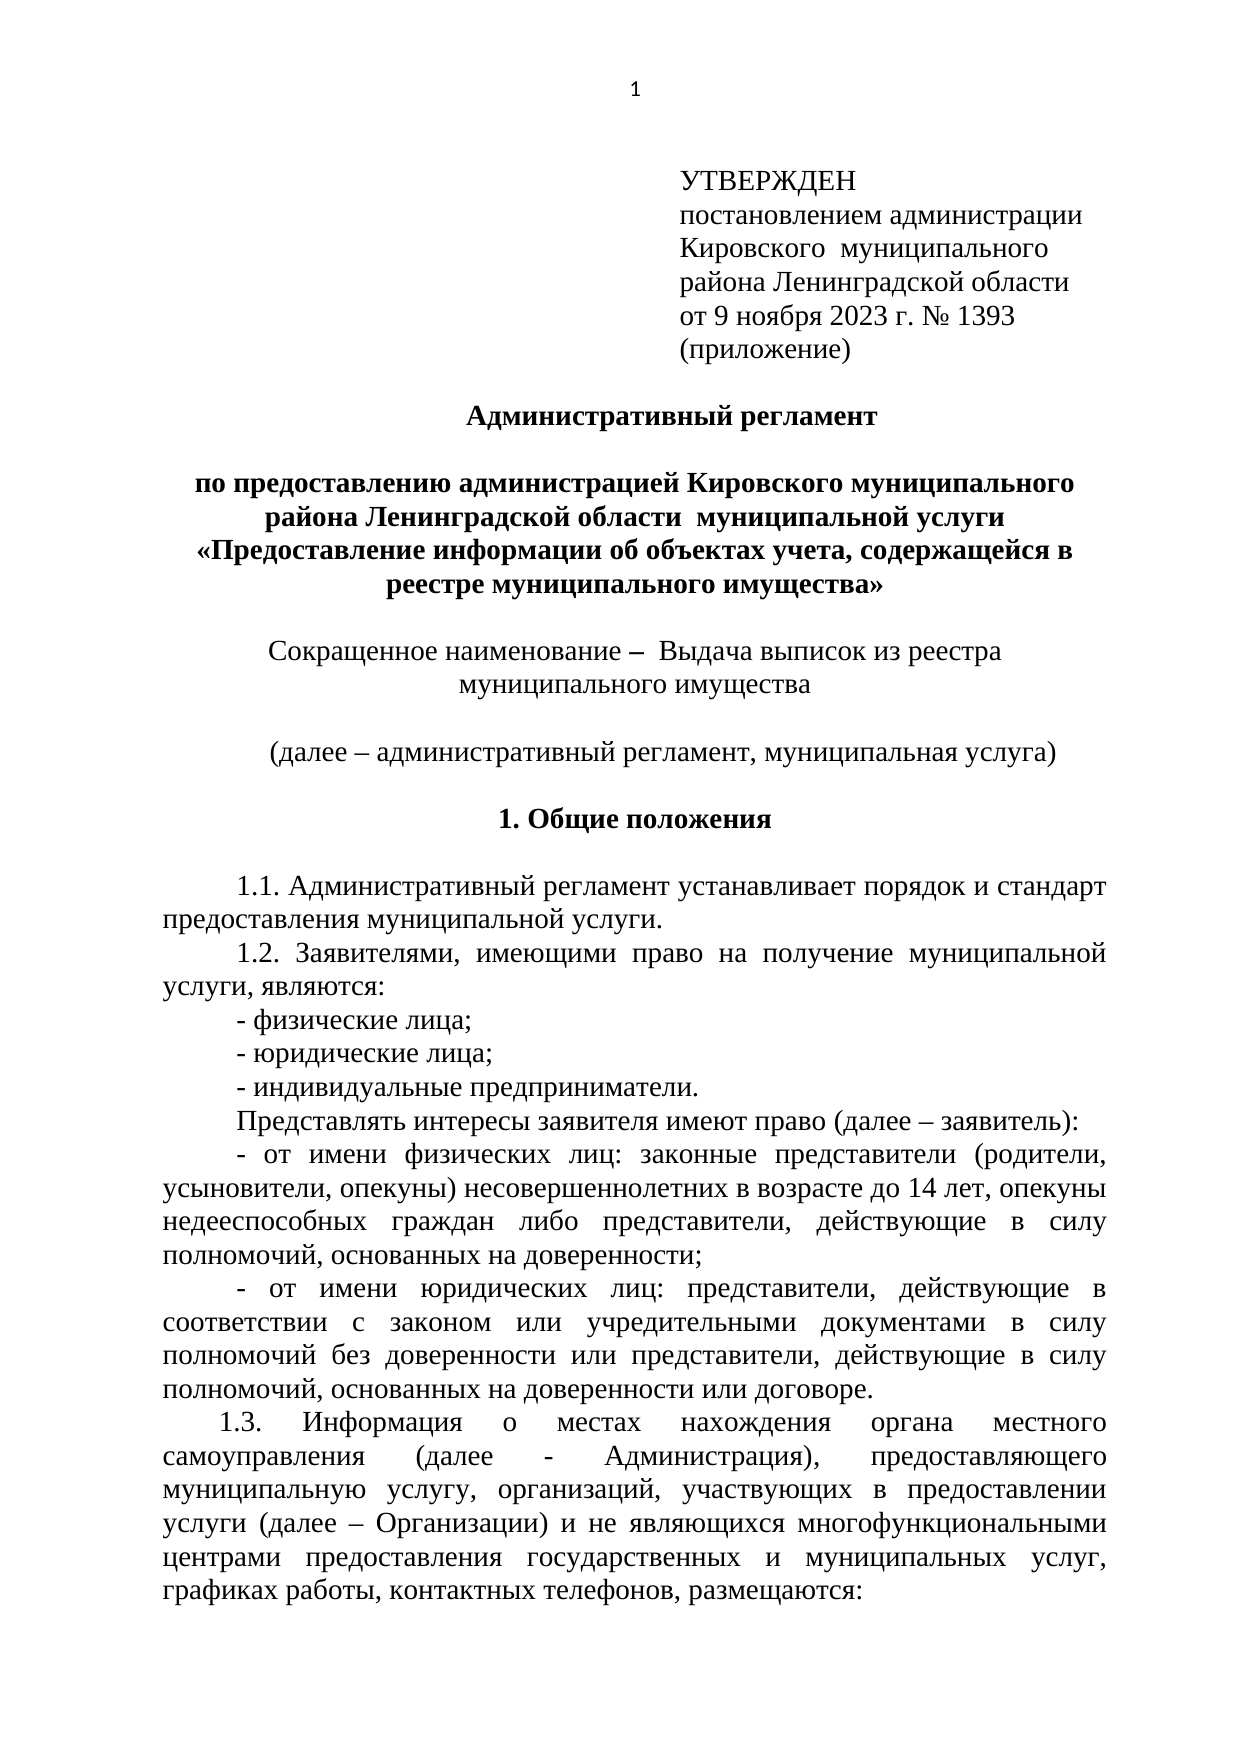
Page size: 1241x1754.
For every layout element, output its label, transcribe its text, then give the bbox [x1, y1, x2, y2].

text - от имени физических лиц: законные представители (родители, усыновители, опекуны) несовершеннолетних в возрасте до 14 лет, опекуны недееспособных граждан либо представители, действующие в силу полномочий, основанных на доверенности; [162, 1136, 1107, 1270]
text - юридические лица; [162, 1036, 1107, 1069]
title по предоставлению администрацией Кировского муниципального района Ленинградской области муниципальной услуги [162, 465, 1107, 532]
text - физические лица; [162, 1002, 1107, 1036]
title «Предоставление информации об объектах учета, содержащейся в реестре муниципального имущества» [162, 532, 1107, 599]
title Кировского муниципального [162, 231, 1107, 264]
title УТВЕРЖДЕН [162, 163, 1107, 197]
title (приложение) [162, 331, 1107, 365]
title Сокращенное наименование – Выдача выписок из реестра муниципального имущества [162, 633, 1107, 700]
title района Ленинградской области [162, 264, 1107, 298]
text Административный регламент [162, 398, 1107, 432]
text 1.1. Административный регламент устанавливает порядок и стандарт предоставления муниципальной услуги. [162, 868, 1107, 935]
text 1.2. Заявителями, имеющими право на получение муниципальной услуги, являются: [162, 935, 1107, 1002]
title постановлением администрации [162, 197, 1107, 231]
text - индивидуальные предприниматели. [162, 1069, 1107, 1103]
text 1.3. Информация о местах нахождения органа местного самоуправления (далее - Администрация), предоставляющего муниципальную услугу, организаций, участвующих в предоставлении услуги (далее – Организации) и не являющихся многофункциональными центрами предоставления государственных и муниципальных услуг, графиках работы, контактных телефонов, размещаются: [162, 1404, 1107, 1606]
text (далее – административный регламент, муниципальная услуга) [162, 734, 1107, 767]
text - от имени юридических лиц: представители, действующие в соответствии с законом или учредительными документами в силу полномочий без доверенности или представители, действующие в силу полномочий, основанных на доверенности или договоре. [162, 1270, 1107, 1404]
title от 9 ноября 2023 г. № 1393 [162, 298, 1107, 331]
text 1. Общие положения [162, 801, 1107, 834]
text Представлять интересы заявителя имеют право (далее – заявитель): [162, 1103, 1107, 1136]
